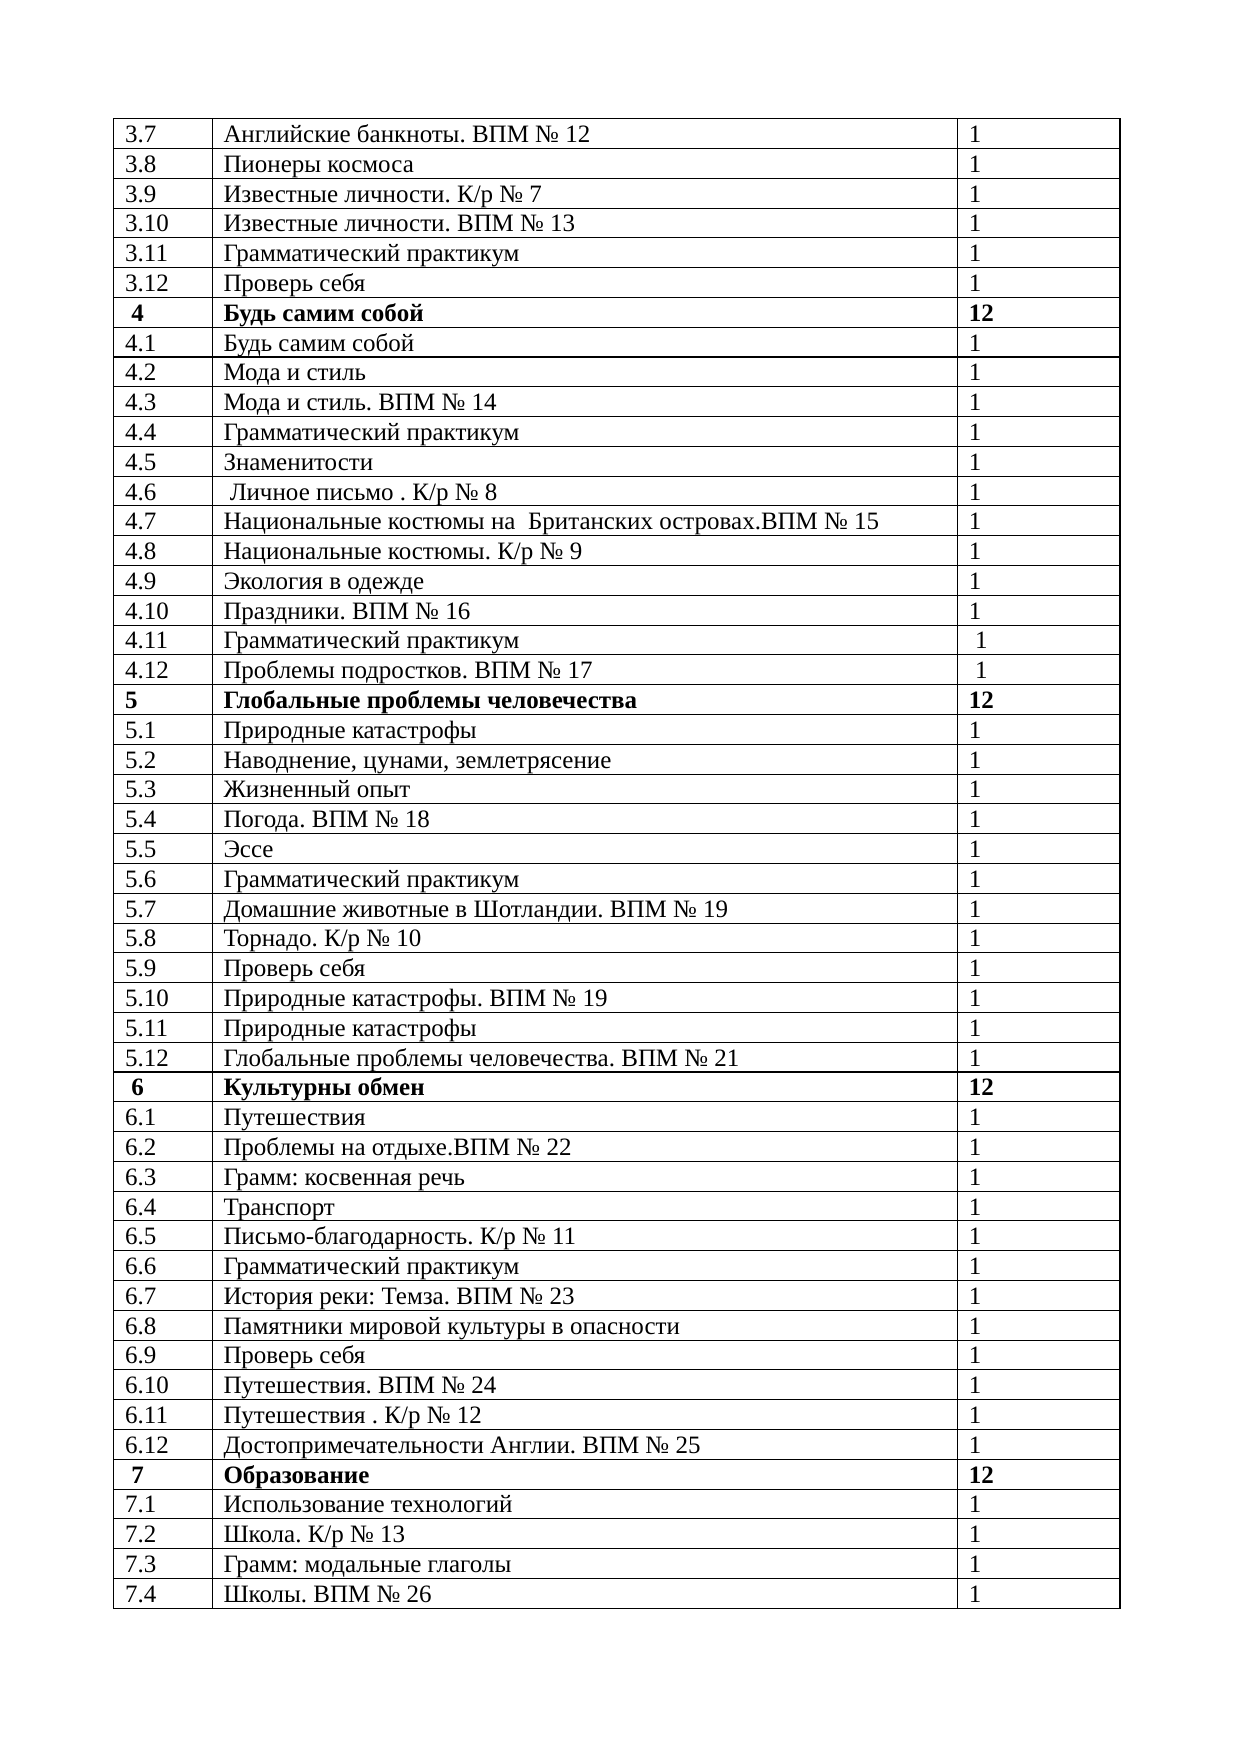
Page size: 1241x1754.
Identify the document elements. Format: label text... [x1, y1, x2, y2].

table_cell 3.12 [114, 268, 212, 297]
table_cell 6.6 [114, 1251, 212, 1280]
table_cell 5.1 [114, 715, 212, 744]
table_cell 3.8 [114, 149, 212, 178]
table_cell Проблемы подростков. ВПМ № 17 [213, 655, 957, 684]
table_cell Природные катастрофы. ВПМ № 19 [213, 983, 957, 1012]
table_cell 5.9 [114, 953, 212, 982]
table_cell 1 [958, 238, 1119, 267]
table_cell Проблемы на отдыхе.ВПМ № 22 [213, 1132, 957, 1161]
table_cell Письмо-благодарность. К/р № 11 [213, 1221, 957, 1250]
table_cell 4.12 [114, 655, 212, 684]
table_cell 5.6 [114, 864, 212, 893]
table_cell 1 [958, 1162, 1119, 1191]
table_cell 5 [114, 685, 212, 714]
table_cell Национальные костюмы. К/р № 9 [213, 536, 957, 565]
table_cell Наводнение, цунами, землетрясение [213, 745, 957, 773]
table_cell 1 [958, 1370, 1119, 1399]
table_cell 4 [114, 298, 212, 327]
table_cell 3.10 [114, 209, 212, 237]
table_cell 4.5 [114, 447, 212, 476]
table_cell 6.5 [114, 1221, 212, 1250]
table_cell 5.5 [114, 834, 212, 863]
table_cell Жизненный опыт [213, 775, 957, 803]
table_cell 1 [958, 1221, 1119, 1250]
table_cell 6 [114, 1073, 212, 1101]
table_cell Грамматический практикум [213, 864, 957, 893]
table_cell Путешествия. ВПМ № 24 [213, 1370, 957, 1399]
table_cell Грамматический практикум [213, 417, 957, 446]
table_cell 7.1 [114, 1490, 212, 1518]
table_cell 5.4 [114, 804, 212, 833]
table_cell 12 [958, 685, 1119, 714]
table_cell Использование технологий [213, 1490, 957, 1518]
table_cell 1 [958, 179, 1119, 207]
table_cell 1 [958, 1490, 1119, 1518]
table_cell 1 [958, 953, 1119, 982]
table_cell Эссе [213, 834, 957, 863]
table_cell 1 [958, 775, 1119, 803]
table_cell Известные личности. ВПМ № 13 [213, 209, 957, 237]
table_cell Праздники. ВПМ № 16 [213, 596, 957, 624]
table_cell Будь самим собой [213, 298, 957, 327]
table_cell 6.10 [114, 1370, 212, 1399]
table_cell Грамматический практикум [213, 1251, 957, 1280]
table_cell Личное письмо . К/р № 8 [213, 477, 957, 505]
table_cell Путешествия [213, 1102, 957, 1131]
table_cell 4.2 [114, 358, 212, 386]
table_cell 5.11 [114, 1013, 212, 1042]
table_cell 4.11 [114, 626, 212, 654]
table_cell 1 [958, 149, 1119, 178]
table_cell 7.3 [114, 1549, 212, 1578]
table_cell 1 [958, 1519, 1119, 1548]
table_cell 1 [958, 834, 1119, 863]
table_cell Культурны обмен [213, 1073, 957, 1101]
table_cell 1 [958, 566, 1119, 595]
table_cell История реки: Темза. ВПМ № 23 [213, 1281, 957, 1310]
table_cell 1 [958, 387, 1119, 416]
table_cell 1 [958, 1400, 1119, 1429]
table_cell 6.1 [114, 1102, 212, 1131]
table_cell Проверь себя [213, 953, 957, 982]
table_cell 1 [958, 209, 1119, 237]
table_cell 4.8 [114, 536, 212, 565]
table_cell Домашние животные в Шотландии. ВПМ № 19 [213, 894, 957, 922]
table_cell 4.9 [114, 566, 212, 595]
table_cell 1 [958, 268, 1119, 297]
table_cell Образование [213, 1460, 957, 1488]
table_cell Проверь себя [213, 268, 957, 297]
table_cell 1 [958, 1430, 1119, 1459]
table_cell Школы. ВПМ № 26 [213, 1579, 957, 1608]
table_cell Пионеры космоса [213, 149, 957, 178]
table_cell 1 [958, 1549, 1119, 1578]
table_cell 5.7 [114, 894, 212, 922]
table_cell 1 [958, 1251, 1119, 1280]
table_cell 1 [958, 358, 1119, 386]
table_cell 6.7 [114, 1281, 212, 1310]
table_cell 1 [958, 417, 1119, 446]
table_cell 5.2 [114, 745, 212, 773]
table_cell Путешествия . К/р № 12 [213, 1400, 957, 1429]
table_cell 4.7 [114, 506, 212, 535]
table_cell Природные катастрофы [213, 1013, 957, 1042]
table_cell 1 [958, 983, 1119, 1012]
table_cell 7 [114, 1460, 212, 1488]
table_cell 1 [958, 447, 1119, 476]
table_cell Знаменитости [213, 447, 957, 476]
table_cell 7.4 [114, 1579, 212, 1608]
table_cell 1 [958, 1192, 1119, 1220]
table_cell 12 [958, 1073, 1119, 1101]
table_cell 5.12 [114, 1043, 212, 1071]
table_cell 6.4 [114, 1192, 212, 1220]
table_cell 12 [958, 1460, 1119, 1488]
table_cell Глобальные проблемы человечества [213, 685, 957, 714]
table_cell 6.9 [114, 1341, 212, 1369]
table_cell Грамматический практикум [213, 238, 957, 267]
table_cell 1 [958, 1341, 1119, 1369]
table_cell 3.9 [114, 179, 212, 207]
table_cell Памятники мировой культуры в опасности [213, 1311, 957, 1339]
table_cell 5.8 [114, 924, 212, 952]
table_cell 6.8 [114, 1311, 212, 1339]
table_cell Грамм: косвенная речь [213, 1162, 957, 1191]
table_cell 6.11 [114, 1400, 212, 1429]
table_cell 1 [958, 477, 1119, 505]
table_cell 1 [958, 536, 1119, 565]
table_cell 7.2 [114, 1519, 212, 1548]
table_cell 6.3 [114, 1162, 212, 1191]
table_cell Достопримечательности Англии. ВПМ № 25 [213, 1430, 957, 1459]
table_cell Экология в одежде [213, 566, 957, 595]
table_cell 5.3 [114, 775, 212, 803]
table_cell Грамм: модальные глаголы [213, 1549, 957, 1578]
table_cell Транспорт [213, 1192, 957, 1220]
table_cell 1 [958, 506, 1119, 535]
table_cell 4.4 [114, 417, 212, 446]
table_cell 1 [958, 924, 1119, 952]
table_cell 12 [958, 298, 1119, 327]
table_cell 6.2 [114, 1132, 212, 1161]
table_cell 1 [958, 864, 1119, 893]
table_cell 1 [958, 894, 1119, 922]
table_cell 1 [958, 596, 1119, 624]
table_cell Проверь себя [213, 1341, 957, 1369]
table_cell 1 [958, 1132, 1119, 1161]
table_cell 6.12 [114, 1430, 212, 1459]
table_cell 1 [958, 715, 1119, 744]
table_cell 1 [958, 1043, 1119, 1071]
table_cell 5.10 [114, 983, 212, 1012]
table_cell 1 [958, 1311, 1119, 1339]
table_cell Мода и стиль [213, 358, 957, 386]
table_cell Известные личности. К/р № 7 [213, 179, 957, 207]
table_cell 1 [958, 1102, 1119, 1131]
table_cell Торнадо. К/р № 10 [213, 924, 957, 952]
table_cell Мода и стиль. ВПМ № 14 [213, 387, 957, 416]
table_cell 4.10 [114, 596, 212, 624]
table_cell 1 [958, 1579, 1119, 1608]
table_cell Будь самим собой [213, 328, 957, 356]
table_cell Английские банкноты. ВПМ № 12 [213, 119, 957, 148]
table_cell 3.7 [114, 119, 212, 148]
table_cell Школа. К/р № 13 [213, 1519, 957, 1548]
table_cell Глобальные проблемы человечества. ВПМ № 21 [213, 1043, 957, 1071]
table_cell 1 [958, 1281, 1119, 1310]
table_cell 4.3 [114, 387, 212, 416]
table_cell 4.6 [114, 477, 212, 505]
table_cell 1 [958, 745, 1119, 773]
table_cell 1 [958, 1013, 1119, 1042]
table_cell Природные катастрофы [213, 715, 957, 744]
table_cell 4.1 [114, 328, 212, 356]
table_cell 1 [958, 626, 1119, 654]
table_cell Национальные костюмы на Британских островах.ВПМ № 15 [213, 506, 957, 535]
table_cell 1 [958, 119, 1119, 148]
table_cell Погода. ВПМ № 18 [213, 804, 957, 833]
table_cell 1 [958, 328, 1119, 356]
table_cell 1 [958, 655, 1119, 684]
table_cell 1 [958, 804, 1119, 833]
table_cell 3.11 [114, 238, 212, 267]
table_cell Грамматический практикум [213, 626, 957, 654]
